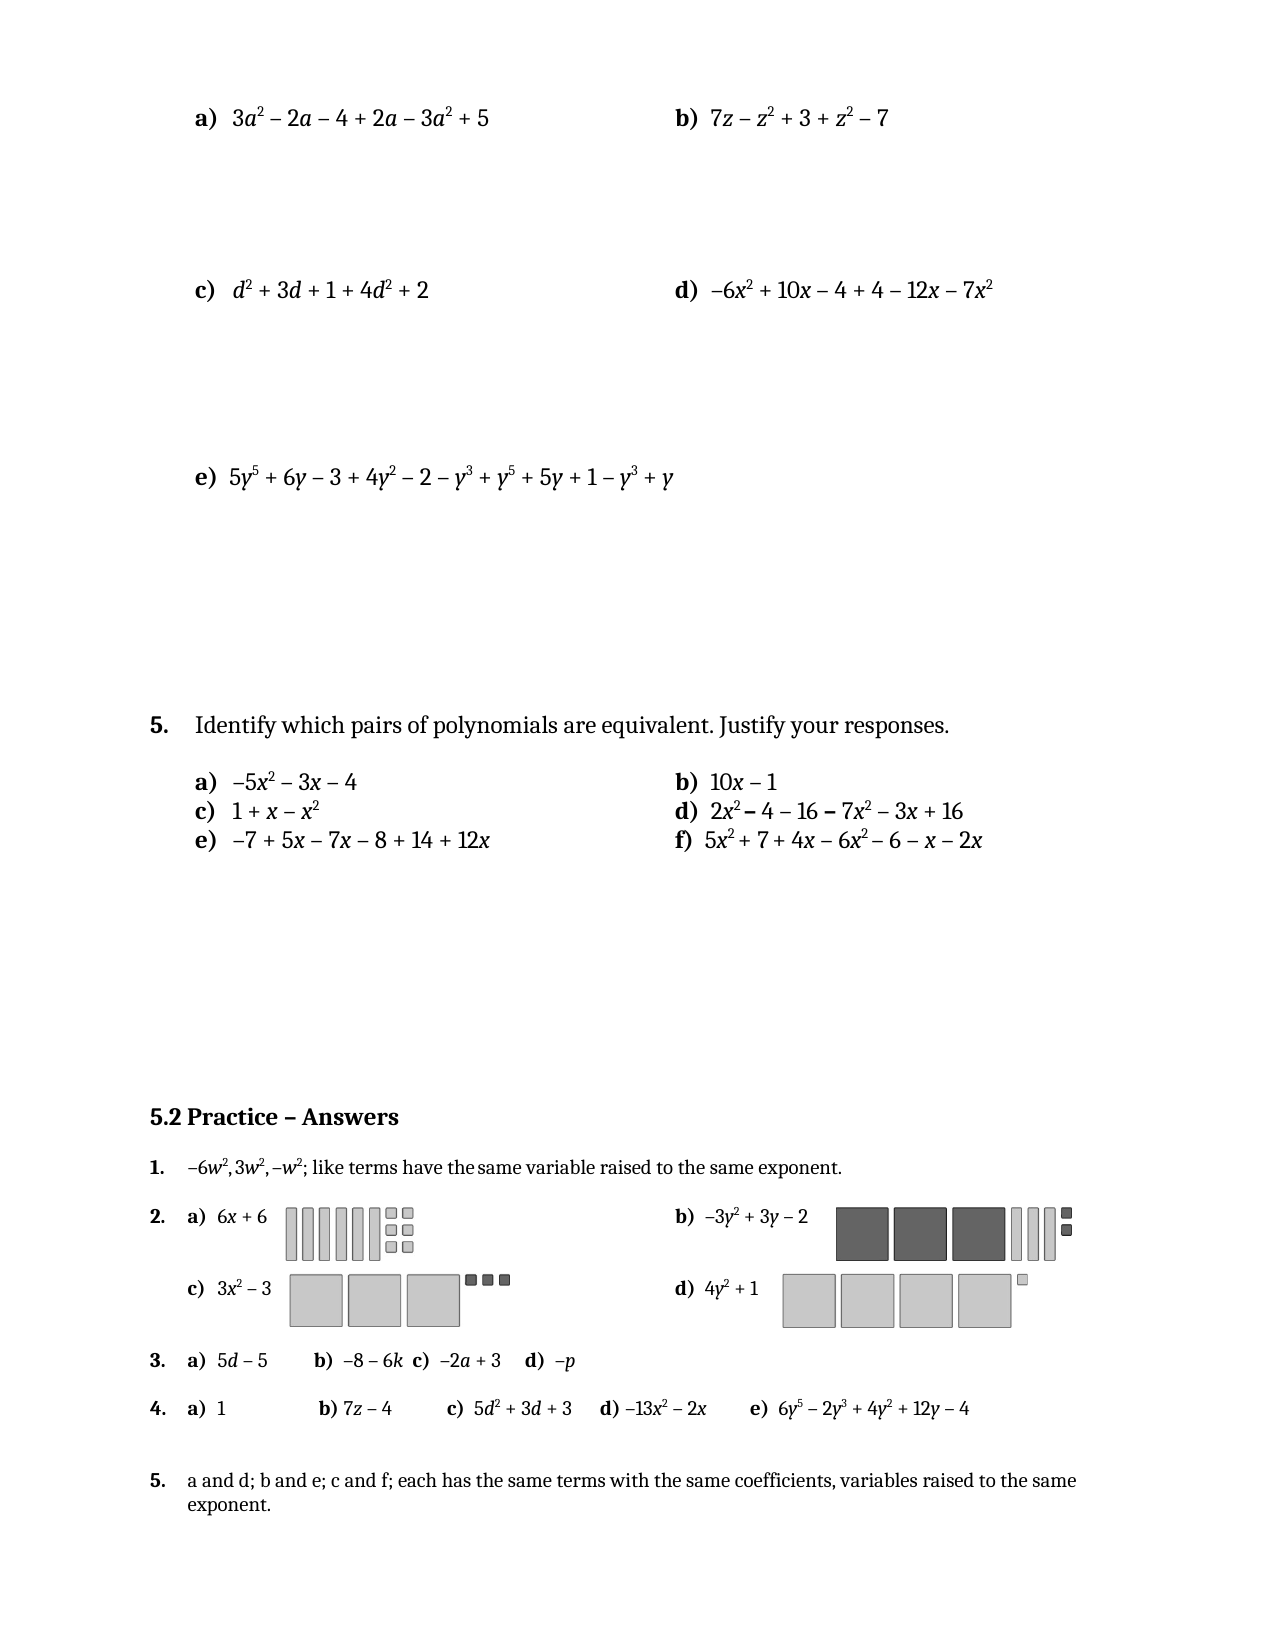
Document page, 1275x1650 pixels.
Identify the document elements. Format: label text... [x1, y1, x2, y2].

text c) d2 + 3d + 1 + 4d2 + 2 d) –6x2 + 10x – 4 + 4 – 12x – 7x2 [195, 276, 1125, 305]
picture [836, 1228, 1072, 1261]
text e) –7 + 5x – 7x – 8 + 14 + 12x f) 5x2 + 7 + 4x – 6x2 – 6 – x – 2x [195, 826, 1125, 854]
picture [782, 1300, 1028, 1328]
text 5. Identify which pairs of polynomials are equivalent. Justify your responses. [150, 711, 1125, 739]
picture [289, 1300, 510, 1327]
picture [284, 1228, 415, 1261]
text 5. a and d; b and e; c and f; each has the same terms with the same coefficients, variables raised to the same exponent. [150, 1469, 1125, 1517]
text c) 1 + x – x2 d) 2x2 – 4 – 16 – 7x2 – 3x + 16 [195, 797, 1125, 826]
text 2. a) 6x + 6 b) –3y2 + 3y – 2 [150, 1204, 1125, 1228]
text c) 3x2 – 3 d) 4y2 + 1 [187, 1276, 1125, 1300]
text 4. a) 1 b) 7z – 4 c) 5d2 + 3d + 3 d) –13x2 – 2x e) 6y5 – 2y3 + 4y2 + 12y – 4 [150, 1396, 1125, 1420]
text a) 3a2 – 2a – 4 + 2a – 3a2 + 5 b) 7z – z2 + 3 + z2 – 7 [195, 104, 1125, 132]
text 1. –6w2, 3w2, –w2; like terms have the same variable raised to the same exponent. [150, 1156, 1125, 1179]
text e) 5y5 + 6y – 3 + 4y2 – 2 – y3 + y5 + 5y + 1 – y3 + y [195, 462, 1125, 491]
picture [782, 1272, 1028, 1276]
text 5.2 Practice – Answers [150, 1103, 1125, 1132]
text a) –5x2 – 3x – 4 b) 10x – 1 [195, 768, 1125, 797]
text 3. a) 5d – 5 b) –8 – 6k c) –2a + 3 d) –p [150, 1348, 1125, 1372]
